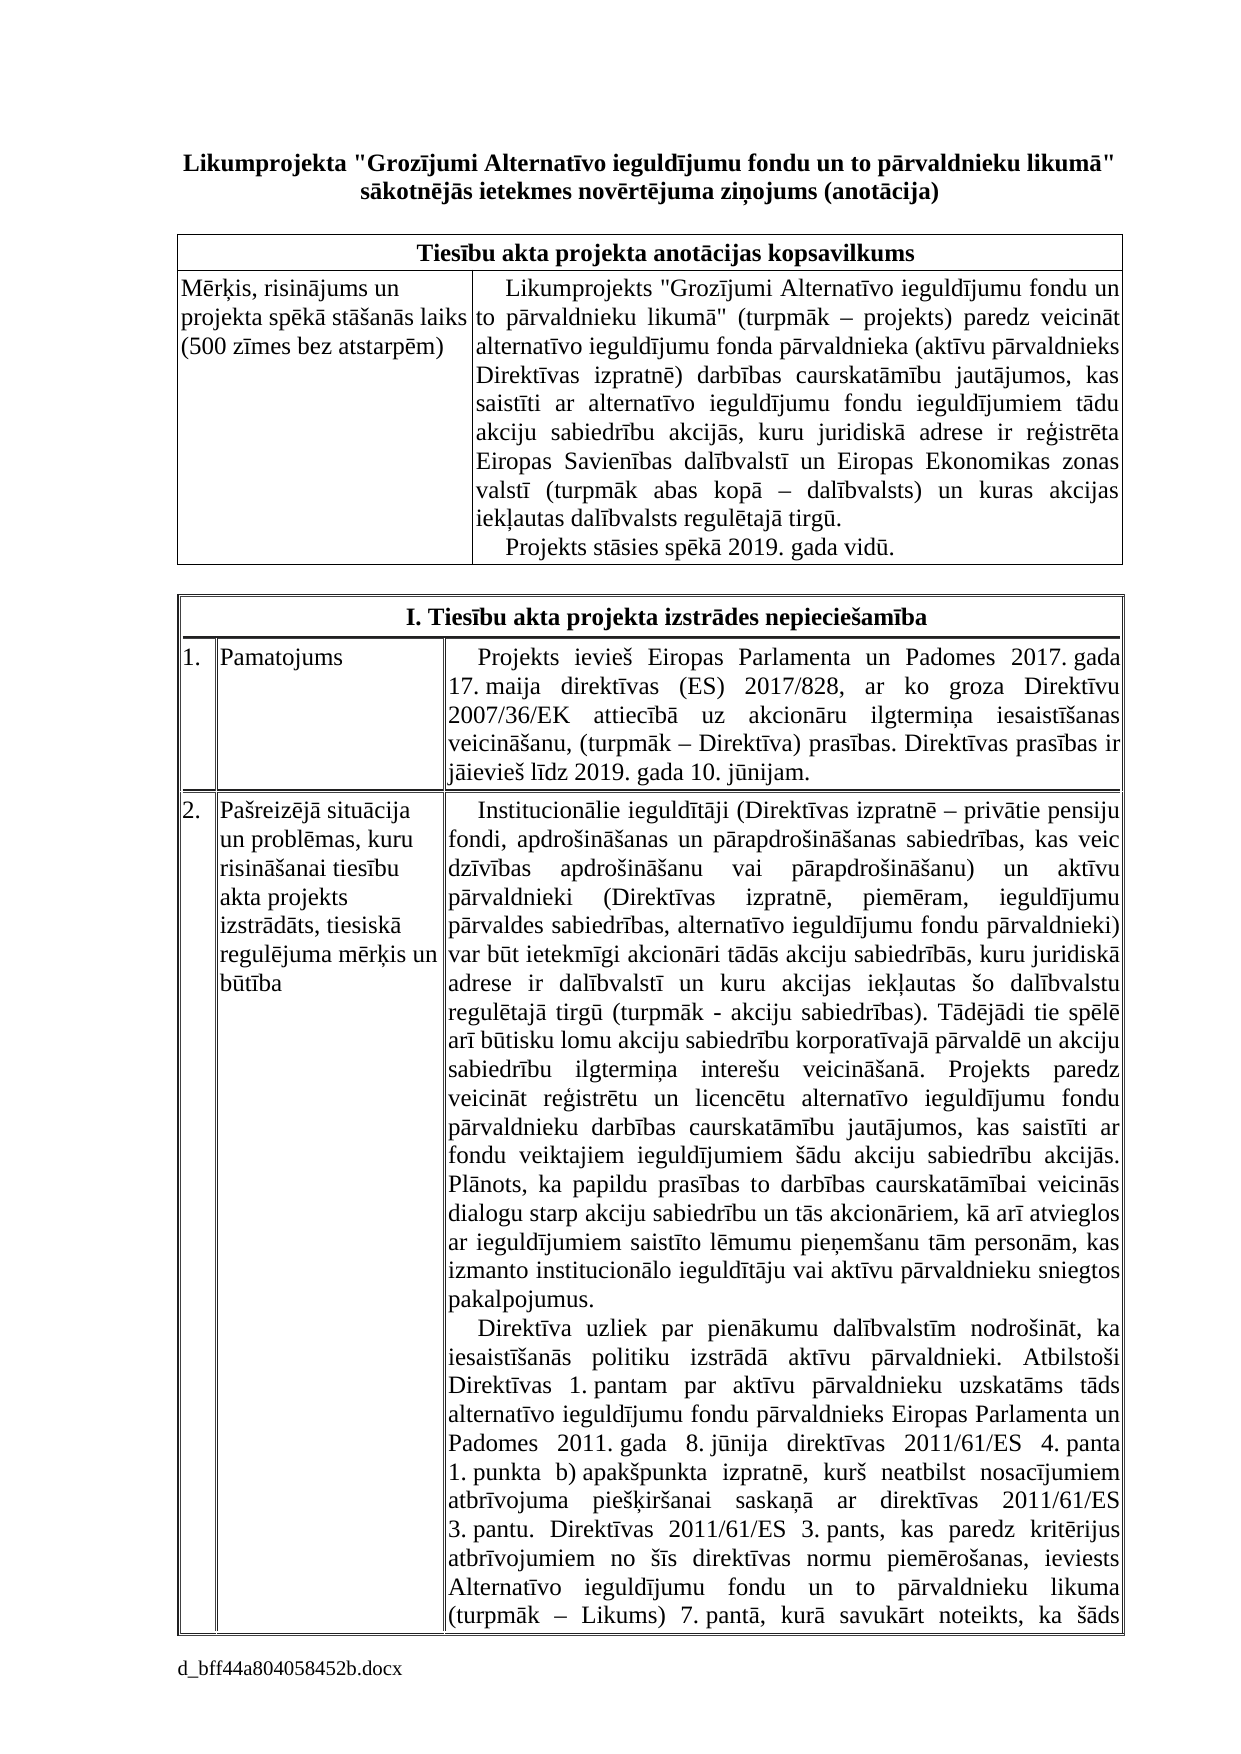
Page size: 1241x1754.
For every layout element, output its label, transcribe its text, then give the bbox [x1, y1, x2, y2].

text Likumprojekta "Grozījumi Alternatīvo ieguldījumu fondu un to pārvaldnieku likumā" sākotnējās ietekmes novērtējuma ziņojums (anotācija) [177, 148, 1122, 205]
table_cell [445, 789, 1122, 1632]
table_cell 2. [181, 789, 216, 1632]
table_cell Likumprojekts "Grozījumi Alternatīvo ieguldījumu fondu un to pārvaldnieku likumā" (turpmāk – projekts) paredz veicināt alternatīvo ieguldījumu fonda pārvaldnieka (aktīvu pārvaldnieks Direktīvas izpratnē) darbības caurskatāmību jautājumos, kas saistīti ar alternatīvo ieguldījumu fondu ieguldījumiem tādu akciju sabiedrību akcijās, kuru juridiskā adrese ir reģistrēta Eiropas Savienības dalībvalstī un Eiropas Ekonomikas zonas valstī (turpmāk abas kopā – dalībvalsts) un kuras akcijas iekļautas dalībvalsts regulētajā tirgū. Projekts stāsies spēkā 2019. gada vidū. [473, 271, 1122, 564]
table_cell Mērķis, risinājums un projekta spēkā stāšanās laiks (500 zīmes bez atstarpēm) [178, 271, 472, 564]
table_header I. Tiesību akta projekta izstrādes nepieciešamība [181, 597, 1122, 636]
table_cell Projekts ievieš Eiropas Parlamenta un Padomes 2017. gada 17. maija direktīvas (ES) 2017/828, ar ko groza Direktīvu 2007/36/EK attiecībā uz akcionāru ilgtermiņa iesaistīšanas veicināšanu, (turpmāk – Direktīva) prasības. Direktīvas prasības ir jāievieš līdz 2019. gada 10. jūnijam. [446, 636, 1122, 789]
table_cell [216, 793, 445, 1632]
table_header Tiesību akta projekta anotācijas kopsavilkums [178, 235, 1122, 269]
table_cell 1. [181, 636, 215, 789]
table_cell Pamatojums [218, 639, 443, 789]
